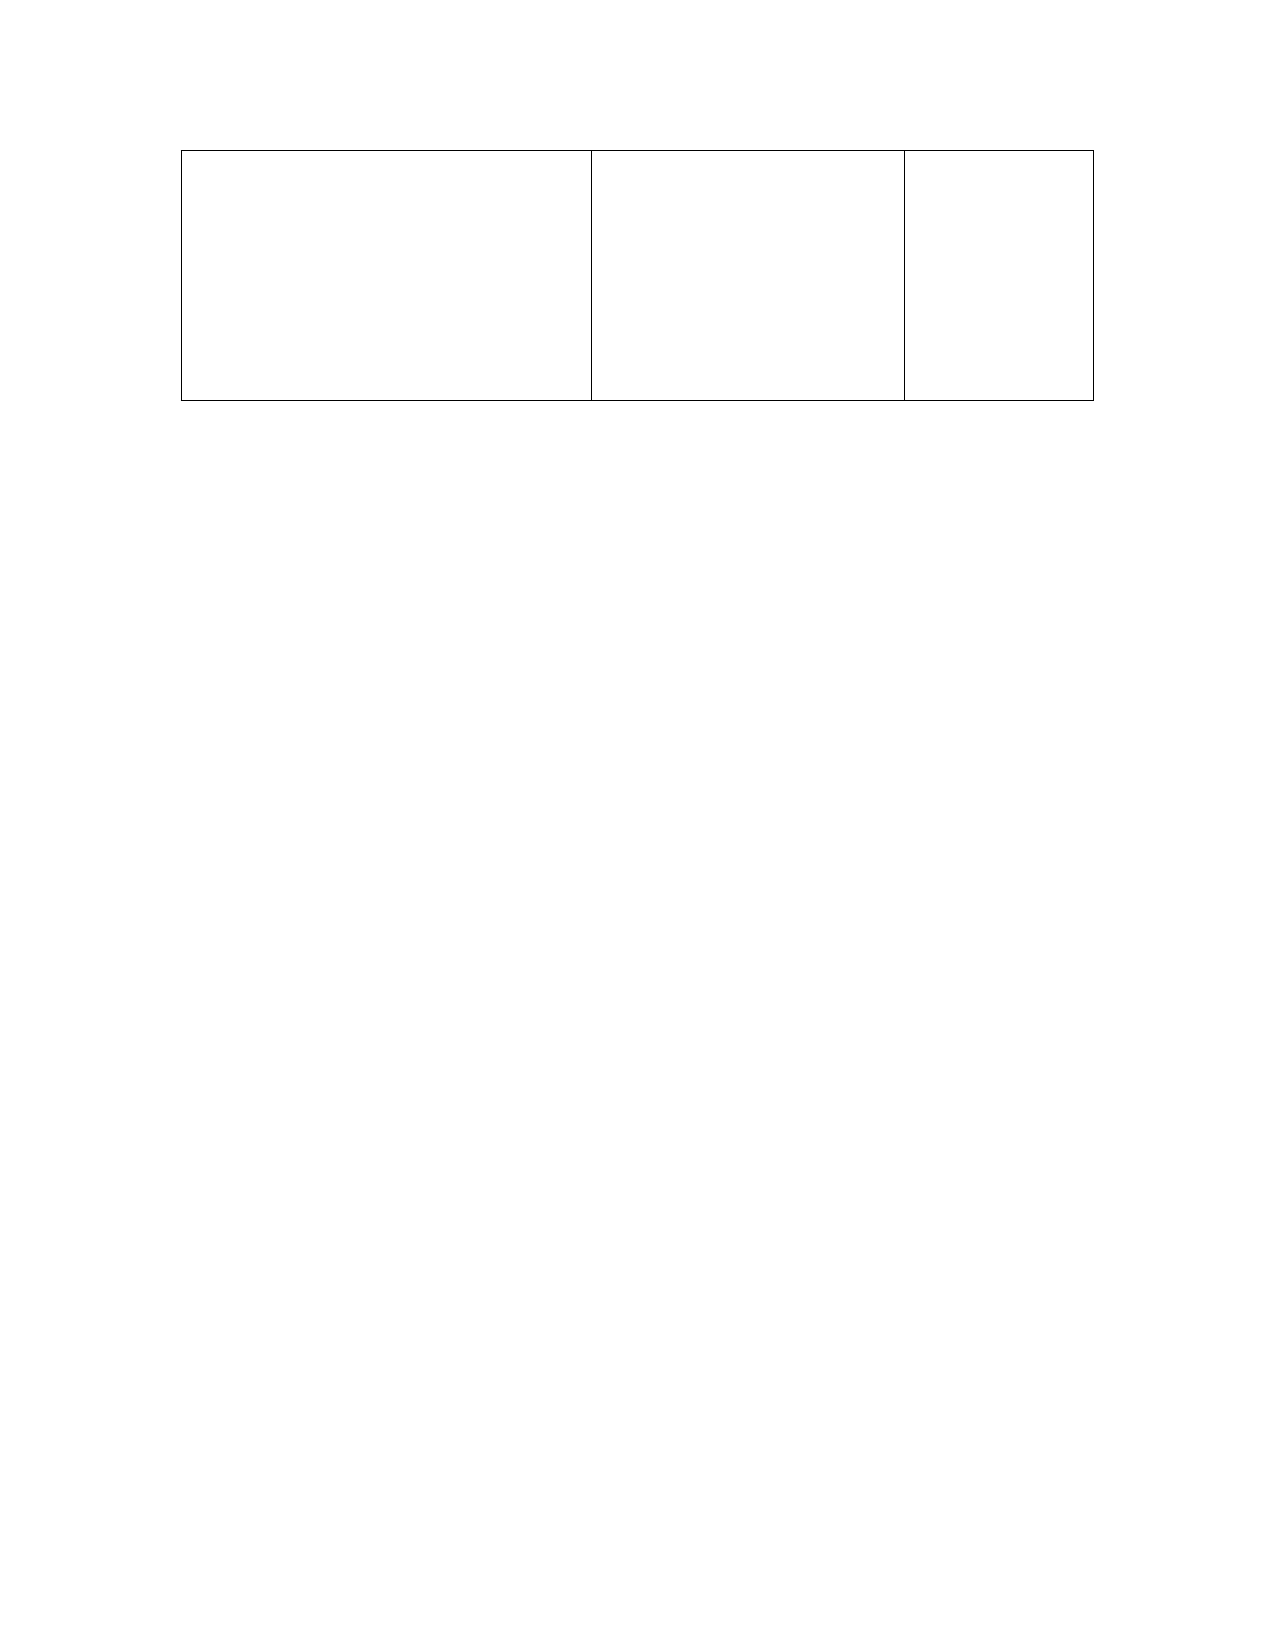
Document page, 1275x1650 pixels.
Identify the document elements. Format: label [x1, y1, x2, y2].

table_cell [592, 151, 904, 400]
table_cell [905, 151, 1093, 400]
table_cell [182, 151, 591, 400]
